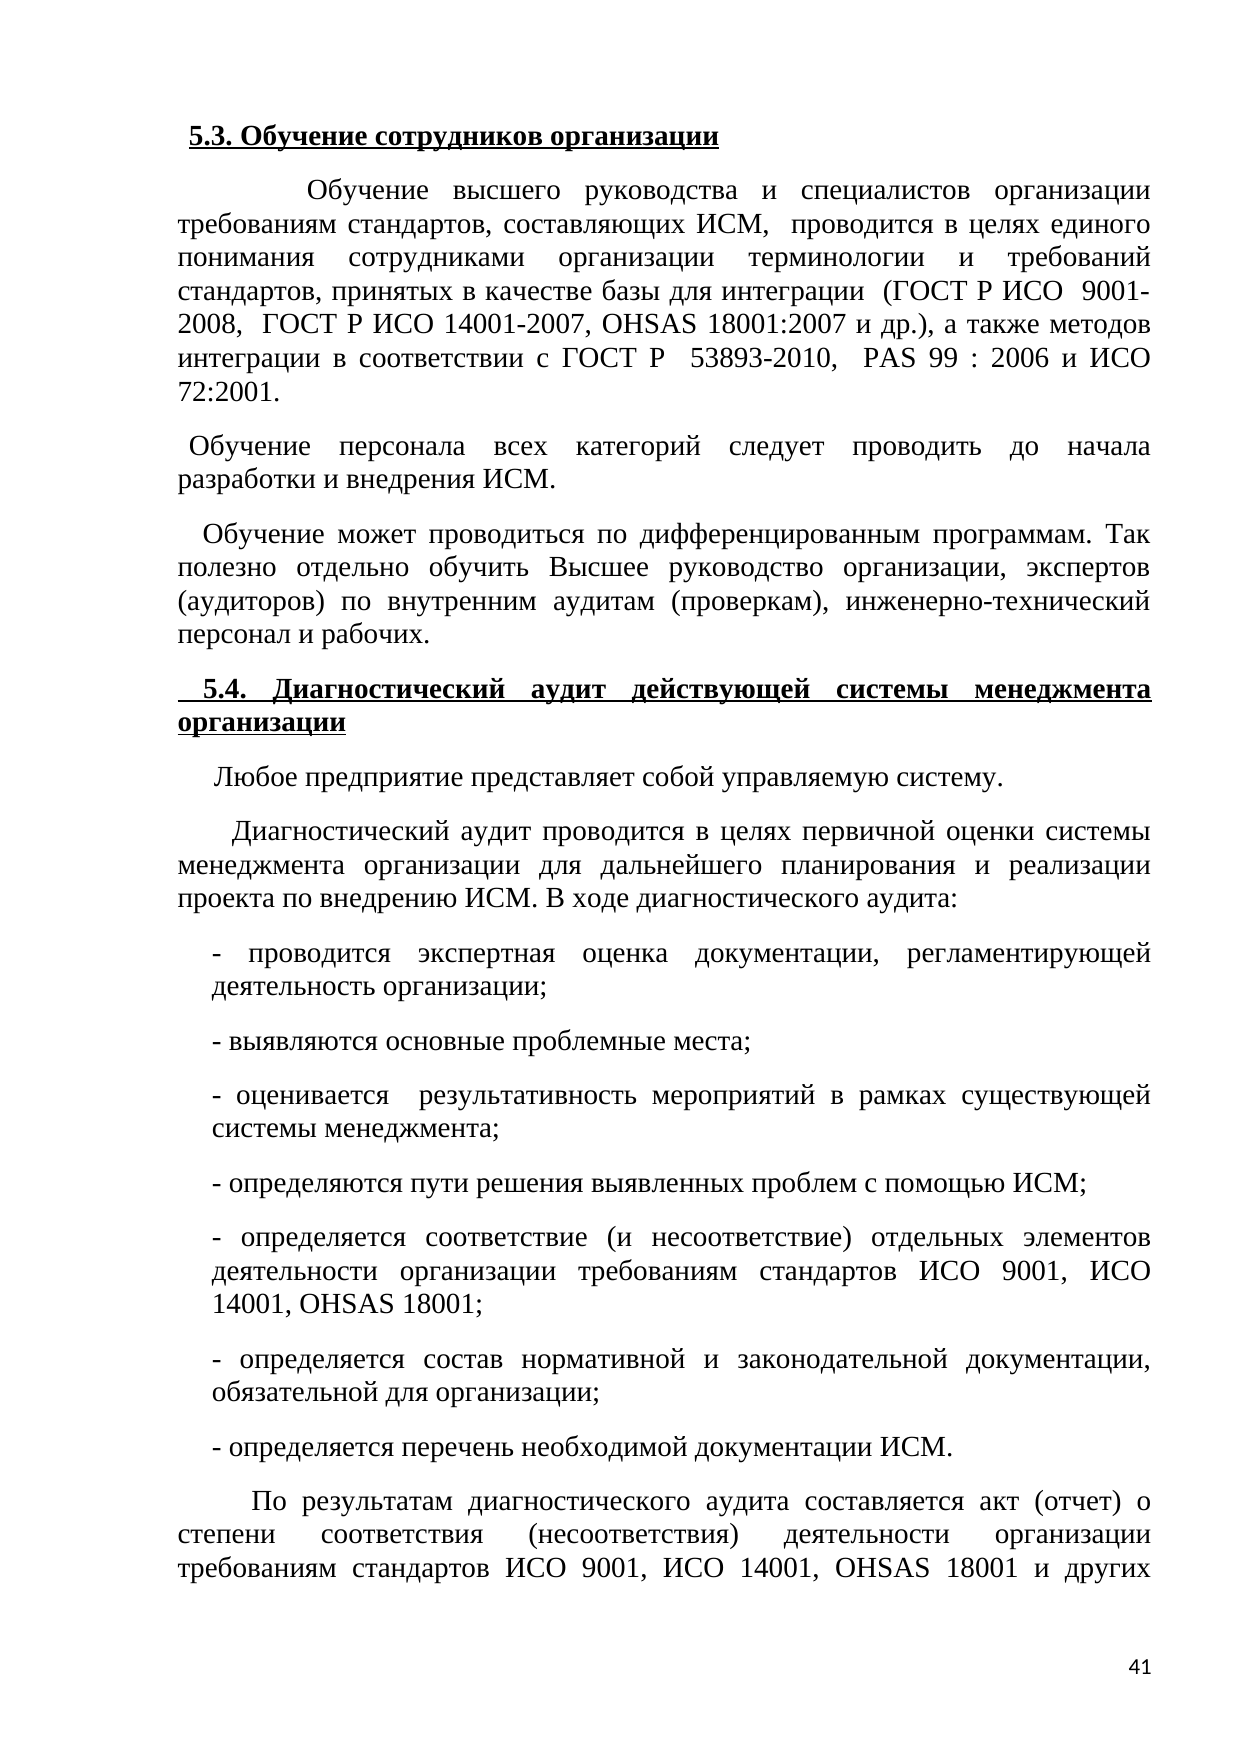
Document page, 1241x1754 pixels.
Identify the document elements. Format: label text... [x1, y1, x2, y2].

text - оценивается результативность мероприятий в рамках существующей системы менеджмента; [212, 1077, 1152, 1144]
text Обучение может проводиться по дифференцированным программам. Так полезно отдельно обучить Высшее руководство организации, экспертов (аудиторов) по внутренним аудитам (проверкам), инженерно-технический персонал и рабочих. [177, 516, 1151, 650]
text - определяется перечень необходимой документации ИСМ. [212, 1429, 1152, 1462]
text Любое предприятие представляет собой управляемую систему. [177, 759, 1152, 792]
text - определяется состав нормативной и законодательной документации, обязательной для организации; [212, 1341, 1152, 1408]
text Обучение высшего руководства и специалистов организации требованиям стандартов, составляющих ИСМ, проводится в целях единого понимания сотрудниками организации терминологии и требований стандартов, принятых в качестве базы для интеграции (ГОСТ Р ИСО 9001- 2008, ГОСТ Р ИСО 14001-2007, OHSAS 18001:2007 и др.), а также методов интеграции в соответствии с ГОСТ Р 53893-2010, PAS 99 : 2006 и ИСО 72:2001. [177, 172, 1152, 407]
text - проводится экспертная оценка документации, регламентирующей деятельность организации; [212, 935, 1152, 1002]
text - определяются пути решения выявленных проблем с помощью ИСМ; [212, 1165, 1152, 1198]
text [177, 1483, 1152, 1584]
text 5.4. Диагностический аудит действующей системы менеджмента организации [177, 671, 1152, 700]
text 5.4. Диагностический аудит действующей системы менеджмента организации [177, 701, 1152, 738]
text - определяется соответствие (и несоответствие) отдельных элементов деятельности организации требованиям стандартов ИСО 9001, ИСО 14001, OHSAS 18001; [212, 1219, 1152, 1320]
text - выявляются основные проблемные места; [212, 1023, 1152, 1056]
text Диагностический аудит проводится в целях первичной оценки системы менеджмента организации для дальнейшего планирования и реализации проекта по внедрению ИСМ. В ходе диагностического аудита: [177, 813, 1152, 914]
text Обучение персонала всех категорий следует проводить до начала разработки и внедрения ИСМ. [177, 428, 1152, 495]
text 5.3. Обучение сотрудников организации [177, 118, 1152, 152]
